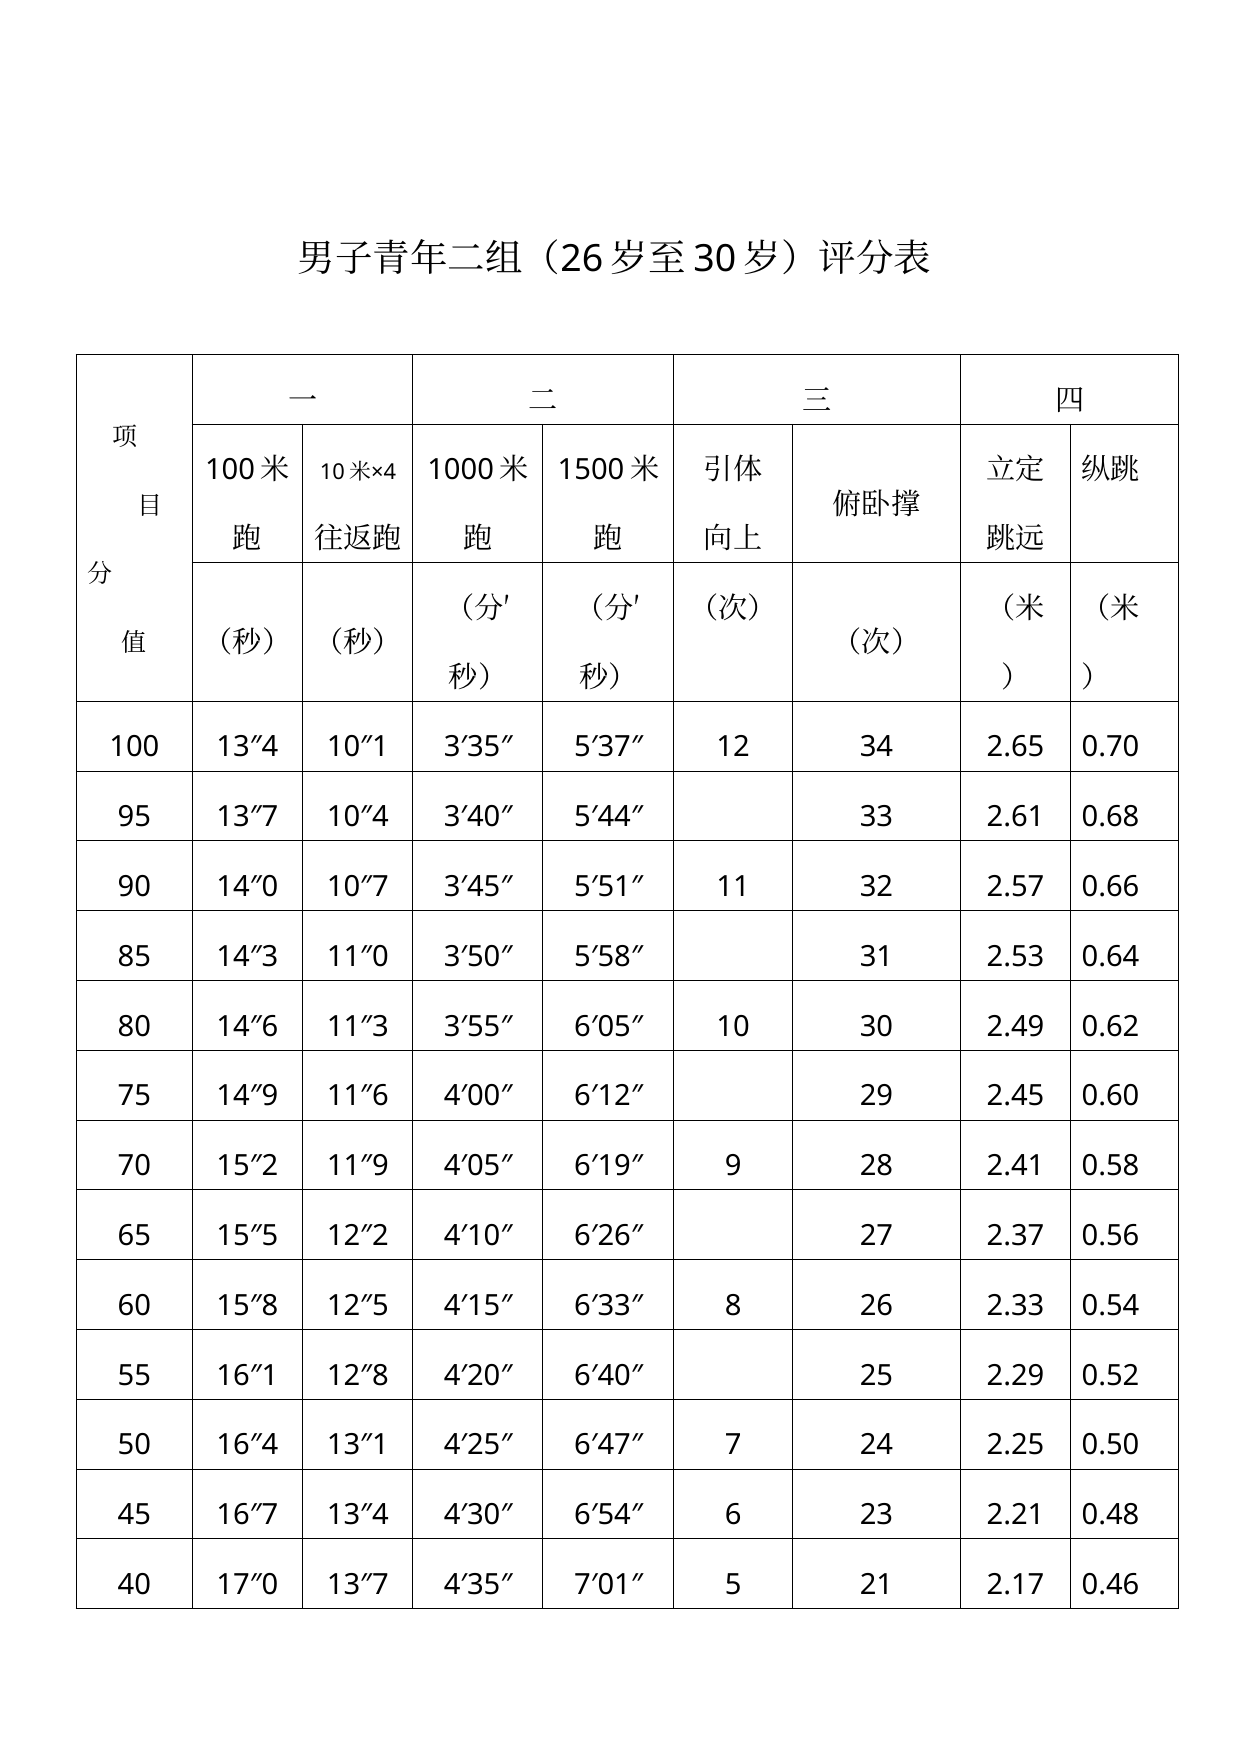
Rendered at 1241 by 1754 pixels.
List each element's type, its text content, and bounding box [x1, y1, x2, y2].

table_cell 33 [793, 772, 960, 840]
table_cell 14″9 [193, 1051, 302, 1119]
text 男子青年二组（26岁至30岁）评分表 [165, 216, 1063, 285]
table_cell （米） [961, 563, 1070, 701]
table_cell 17″0 [193, 1539, 302, 1608]
table_cell 6′54″ [543, 1470, 673, 1538]
table_cell 6′26″ [543, 1190, 673, 1259]
table_cell （秒） [303, 563, 412, 701]
table_cell 70 [77, 1121, 192, 1189]
table_cell 9 [674, 1121, 792, 1189]
table_cell 6′05″ [543, 981, 673, 1050]
table_cell 15″8 [193, 1260, 302, 1329]
table_cell 75 [77, 1051, 192, 1119]
table_cell 14″0 [193, 841, 302, 910]
table_cell 10″7 [303, 841, 412, 910]
table_cell [674, 772, 792, 840]
table_cell 5′58″ [543, 911, 673, 980]
table_cell 15″5 [193, 1190, 302, 1259]
table_cell 16″4 [193, 1400, 302, 1468]
table_cell 0.46 [1071, 1539, 1178, 1608]
table_cell 0.58 [1071, 1121, 1178, 1189]
table_cell 55 [77, 1330, 192, 1399]
table_cell 85 [77, 911, 192, 980]
table_cell 100米跑 [193, 425, 302, 562]
table_cell 4′15″ [413, 1260, 542, 1329]
table_cell 10 [674, 981, 792, 1050]
table_cell 4′35″ [413, 1539, 542, 1608]
table_header 二 [413, 355, 673, 424]
table_cell 6′19″ [543, 1121, 673, 1189]
table_cell 60 [77, 1260, 192, 1329]
table_cell 7 [674, 1400, 792, 1468]
table_cell 12″8 [303, 1330, 412, 1399]
table_header 三 [674, 355, 960, 424]
table_cell 1500米跑 [543, 425, 673, 562]
table_cell 28 [793, 1121, 960, 1189]
table_cell （次） [674, 563, 792, 701]
table_cell 2.45 [961, 1051, 1070, 1119]
table_cell 6 [674, 1470, 792, 1538]
table_cell 27 [793, 1190, 960, 1259]
table_cell 45 [77, 1470, 192, 1538]
table_cell 4′30″ [413, 1470, 542, 1538]
table_cell 24 [793, 1400, 960, 1468]
table_cell 2.17 [961, 1539, 1070, 1608]
table_cell 0.70 [1071, 702, 1178, 771]
table_cell [674, 1330, 792, 1399]
table_cell 5′44″ [543, 772, 673, 840]
table_cell 2.53 [961, 911, 1070, 980]
table_cell 6′47″ [543, 1400, 673, 1468]
table_cell 15″2 [193, 1121, 302, 1189]
table_cell 11″9 [303, 1121, 412, 1189]
table_cell 65 [77, 1190, 192, 1259]
table_cell 11″6 [303, 1051, 412, 1119]
table_cell （分′秒） [413, 563, 542, 701]
table_cell 14″6 [193, 981, 302, 1050]
table_cell 10米×4往返跑 [303, 425, 412, 562]
table_cell 2.29 [961, 1330, 1070, 1399]
table_cell 0.66 [1071, 841, 1178, 910]
table_cell 80 [77, 981, 192, 1050]
table_cell 2.41 [961, 1121, 1070, 1189]
table_header 四 [961, 355, 1178, 424]
table_cell 3′35″ [413, 702, 542, 771]
table_cell [674, 1051, 792, 1119]
table_cell 30 [793, 981, 960, 1050]
table_cell 90 [77, 841, 192, 910]
table_cell 29 [793, 1051, 960, 1119]
table_cell 2.37 [961, 1190, 1070, 1259]
table_cell 立定跳远 [961, 425, 1070, 562]
table_cell 5′51″ [543, 841, 673, 910]
table_cell 俯卧撑 [793, 425, 960, 562]
table_cell 26 [793, 1260, 960, 1329]
table_cell 1000米跑 [413, 425, 542, 562]
table_cell 12″2 [303, 1190, 412, 1259]
table_cell 25 [793, 1330, 960, 1399]
table_cell 0.52 [1071, 1330, 1178, 1399]
table_cell 16″1 [193, 1330, 302, 1399]
table_cell 12 [674, 702, 792, 771]
table_cell 0.64 [1071, 911, 1178, 980]
table_cell 40 [77, 1539, 192, 1608]
table_cell 50 [77, 1400, 192, 1468]
table_cell 0.60 [1071, 1051, 1178, 1119]
table_cell 12″5 [303, 1260, 412, 1329]
table_cell 0.54 [1071, 1260, 1178, 1329]
table_cell 0.56 [1071, 1190, 1178, 1259]
table_cell [674, 1190, 792, 1259]
table_cell （秒） [193, 563, 302, 701]
table_cell 95 [77, 772, 192, 840]
table_cell 6′33″ [543, 1260, 673, 1329]
table_cell 2.21 [961, 1470, 1070, 1538]
table_cell 4′00″ [413, 1051, 542, 1119]
table_cell 100 [77, 702, 192, 771]
table_cell 0.62 [1071, 981, 1178, 1050]
table_cell 2.49 [961, 981, 1070, 1050]
table_cell 11 [674, 841, 792, 910]
table_cell 10″1 [303, 702, 412, 771]
table_cell 2.57 [961, 841, 1070, 910]
table_cell [674, 911, 792, 980]
table_cell 0.48 [1071, 1470, 1178, 1538]
table_cell 0.68 [1071, 772, 1178, 840]
table_cell 4′20″ [413, 1330, 542, 1399]
table_cell 3′50″ [413, 911, 542, 980]
table_cell 13″4 [193, 702, 302, 771]
table_cell 31 [793, 911, 960, 980]
table_cell 5 [674, 1539, 792, 1608]
table_cell 2.25 [961, 1400, 1070, 1468]
table_cell 3′40″ [413, 772, 542, 840]
table_cell 6′12″ [543, 1051, 673, 1119]
table_cell 引体 向上 [674, 425, 792, 562]
table_cell 4′25″ [413, 1400, 542, 1468]
table_cell 4′10″ [413, 1190, 542, 1259]
table_cell （分′秒） [543, 563, 673, 701]
table_cell 2.65 [961, 702, 1070, 771]
table_cell 2.61 [961, 772, 1070, 840]
table_cell （次） [793, 563, 960, 701]
table_cell 23 [793, 1470, 960, 1538]
table_cell 13″7 [303, 1539, 412, 1608]
table_cell 34 [793, 702, 960, 771]
table_cell 3′55″ [413, 981, 542, 1050]
table_cell 32 [793, 841, 960, 910]
table_header 项 目 分 值 [77, 355, 192, 701]
table_header 一 [193, 355, 412, 424]
table_cell 0.50 [1071, 1400, 1178, 1468]
table_cell 13″1 [303, 1400, 412, 1468]
table_cell 14″3 [193, 911, 302, 980]
table_cell 13″4 [303, 1470, 412, 1538]
table_cell 纵跳 [1071, 425, 1178, 562]
table_cell 5′37″ [543, 702, 673, 771]
table_cell 13″7 [193, 772, 302, 840]
table_cell 8 [674, 1260, 792, 1329]
table_cell 11″0 [303, 911, 412, 980]
table_cell 7′01″ [543, 1539, 673, 1608]
table_cell 3′45″ [413, 841, 542, 910]
table_cell 21 [793, 1539, 960, 1608]
table_cell （米） [1071, 563, 1178, 701]
table_cell 11″3 [303, 981, 412, 1050]
table_cell 10″4 [303, 772, 412, 840]
table_cell 4′05″ [413, 1121, 542, 1189]
table_cell 16″7 [193, 1470, 302, 1538]
table_cell 6′40″ [543, 1330, 673, 1399]
table_cell 2.33 [961, 1260, 1070, 1329]
